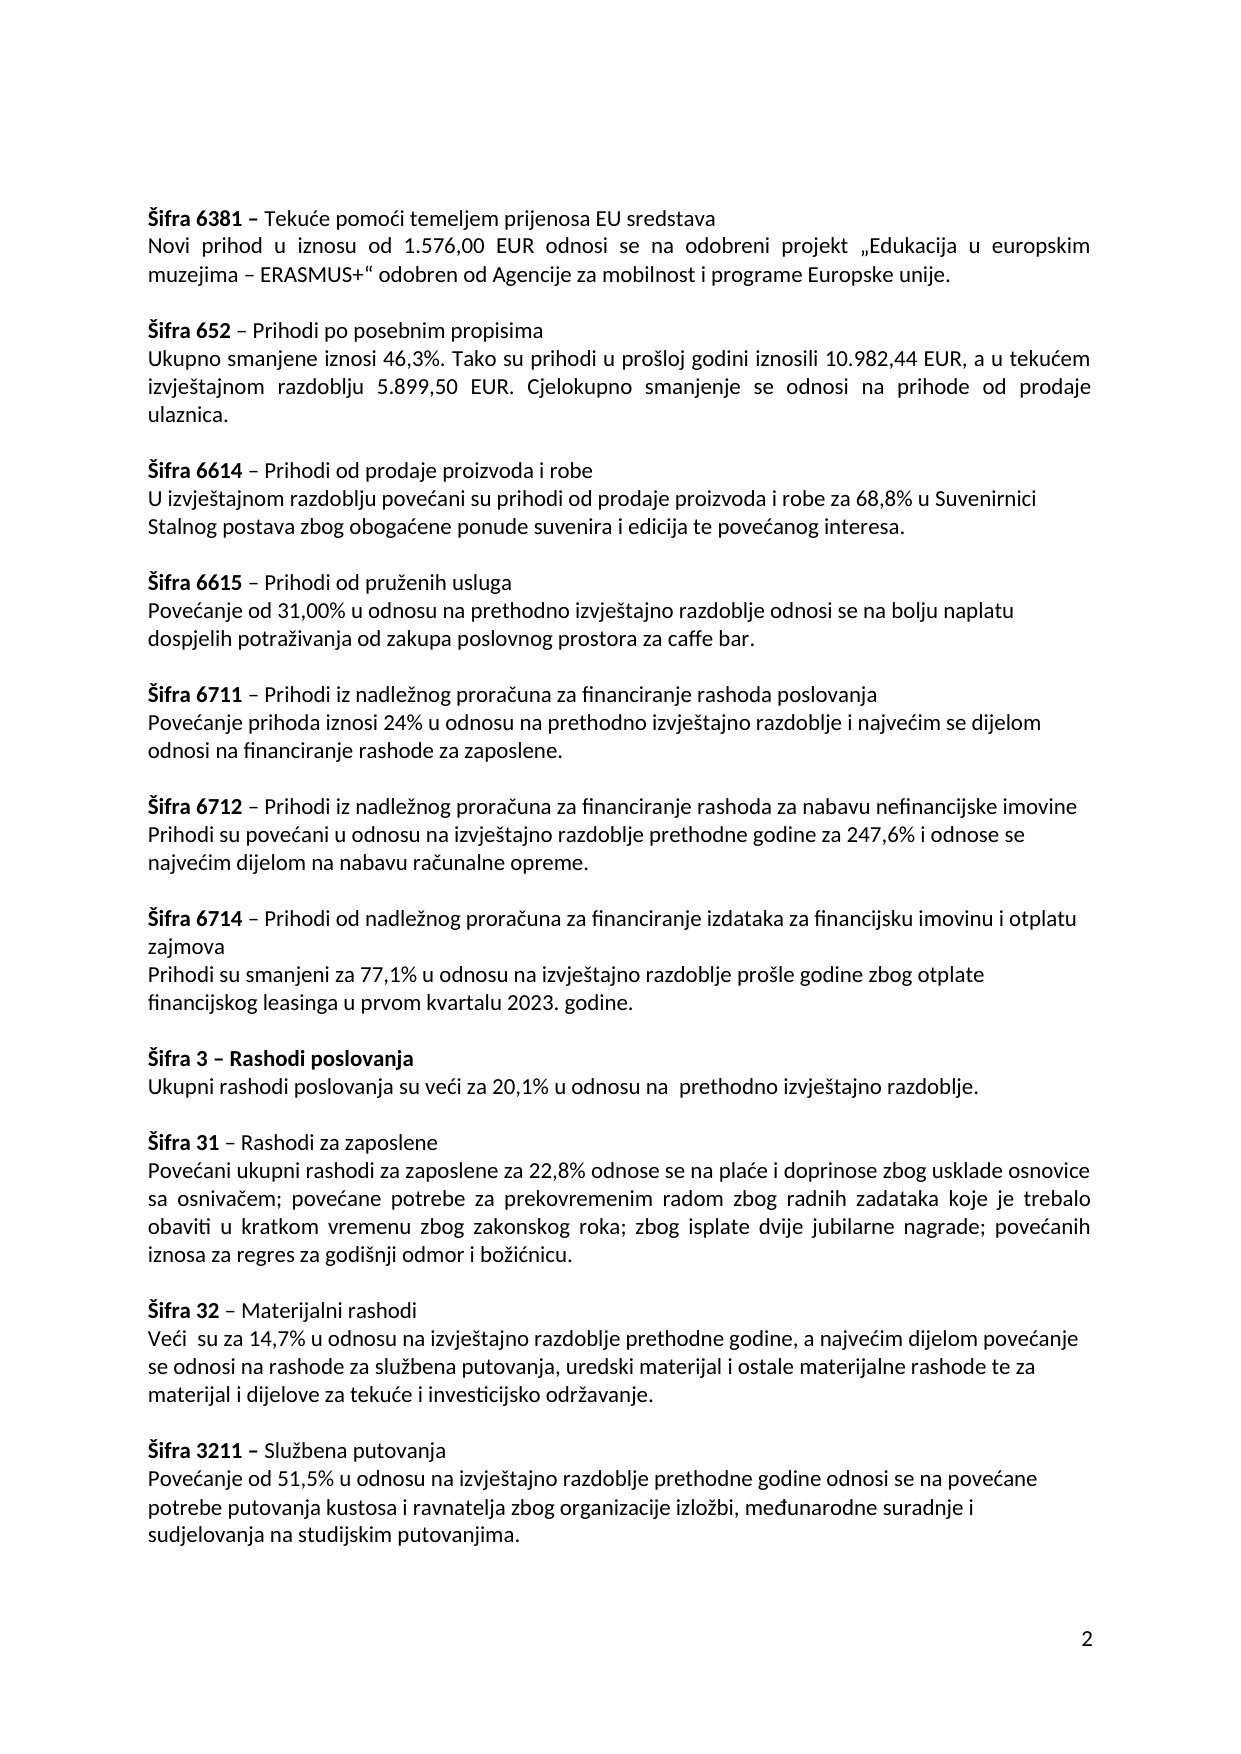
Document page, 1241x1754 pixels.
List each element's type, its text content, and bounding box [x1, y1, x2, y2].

list Šifra 6381 – Tekuće pomoći temeljem prijenosa EU sredstava [148, 204, 1093, 232]
text Povećanje od 51,5% u odnosu na izvještajno razdoblje prethodne godine odnosi se na povećane potrebe putovanja kustosa i ravnatelja zbog organizacije izložbi, međunarodne suradnje i sudjelovanja na studijskim putovanjima. [148, 1464, 1093, 1549]
text Ukupni rashodi poslovanja su veći za 20,1% u odnosu na prethodno izvještajno razdoblje. [148, 1072, 1093, 1100]
text Šifra 32 – Materijalni rashodi [148, 1296, 1093, 1324]
text Povećanje prihoda iznosi 24% u odnosu na prethodno izvještajno razdoblje i najvećim se dijelom odnosi na financiranje rashode za zaposlene. [148, 708, 1093, 764]
list Šifra 652 – Prihodi po posebnim propisima [148, 316, 1093, 344]
text Povećanje od 31,00% u odnosu na prethodno izvještajno razdoblje odnosi se na bolju naplatu dospjelih potraživanja od zakupa poslovnog prostora za caffe bar. [148, 596, 1093, 652]
text Prihodi su povećani u odnosu na izvještajno razdoblje prethodne godine za 247,6% i odnose se najvećim dijelom na nabavu računalne opreme. [148, 820, 1093, 876]
text Šifra 3211 – Službena putovanja [148, 1437, 1093, 1464]
text Povećani ukupni rashodi za zaposlene za 22,8% odnose se na plaće i doprinose zbog usklade osnovice sa osnivačem; povećane potrebe za prekovremenim radom zbog radnih zadataka koje je trebalo obaviti u kratkom vremenu zbog zakonskog roka; zbog isplate dvije jubilarne nagrade; povećanih iznosa za regres za godišnji odmor i božićnicu. [148, 1156, 1093, 1268]
list Šifra 6614 – Prihodi od prodaje proizvoda i robe [148, 456, 1093, 484]
list Šifra 31 – Rashodi za zaposlene [148, 1128, 1093, 1156]
text Šifra 6714 – Prihodi od nadležnog proračuna za financiranje izdataka za financijsku imovinu i otplatu zajmova [148, 904, 1093, 960]
list Šifra 3 – Rashodi poslovanja [148, 1044, 1093, 1072]
text Veći su za 14,7% u odnosu na izvještajno razdoblje prethodne godine, a najvećim dijelom povećanje se odnosi na rashode za službena putovanja, uredski materijal i ostale materijalne rashode te za materijal i dijelove za tekuće i investicijsko održavanje. [148, 1324, 1093, 1408]
text Šifra 6712 – Prihodi iz nadležnog proračuna za financiranje rashoda za nabavu nefinancijske imovine [148, 792, 1093, 820]
text Prihodi su smanjeni za 77,1% u odnosu na izvještajno razdoblje prošle godine zbog otplate financijskog leasinga u prvom kvartalu 2023. godine. [148, 960, 1093, 1016]
text U izvještajnom razdoblju povećani su prihodi od prodaje proizvoda i robe za 68,8% u Suvenirnici Stalnog postava zbog obogaćene ponude suvenira i edicija te povećanog interesa. [148, 484, 1093, 540]
list Ukupno smanjene iznosi 46,3%. Tako su prihodi u prošloj godini iznosili 10.982,44 EUR, a u tekućem izvještajnom razdoblju 5.899,50 EUR. Cjelokupno smanjenje se odnosi na prihode od prodaje ulaznica. [148, 344, 1093, 428]
list Novi prihod u iznosu od 1.576,00 EUR odnosi se na odobreni projekt „Edukacija u europskim muzejima – ERASMUS+“ odobren od Agencije za mobilnost i programe Europske unije. [148, 232, 1093, 288]
text Šifra 6711 – Prihodi iz nadležnog proračuna za financiranje rashoda poslovanja [148, 680, 1093, 708]
text Šifra 6615 – Prihodi od pruženih usluga [148, 568, 1093, 596]
